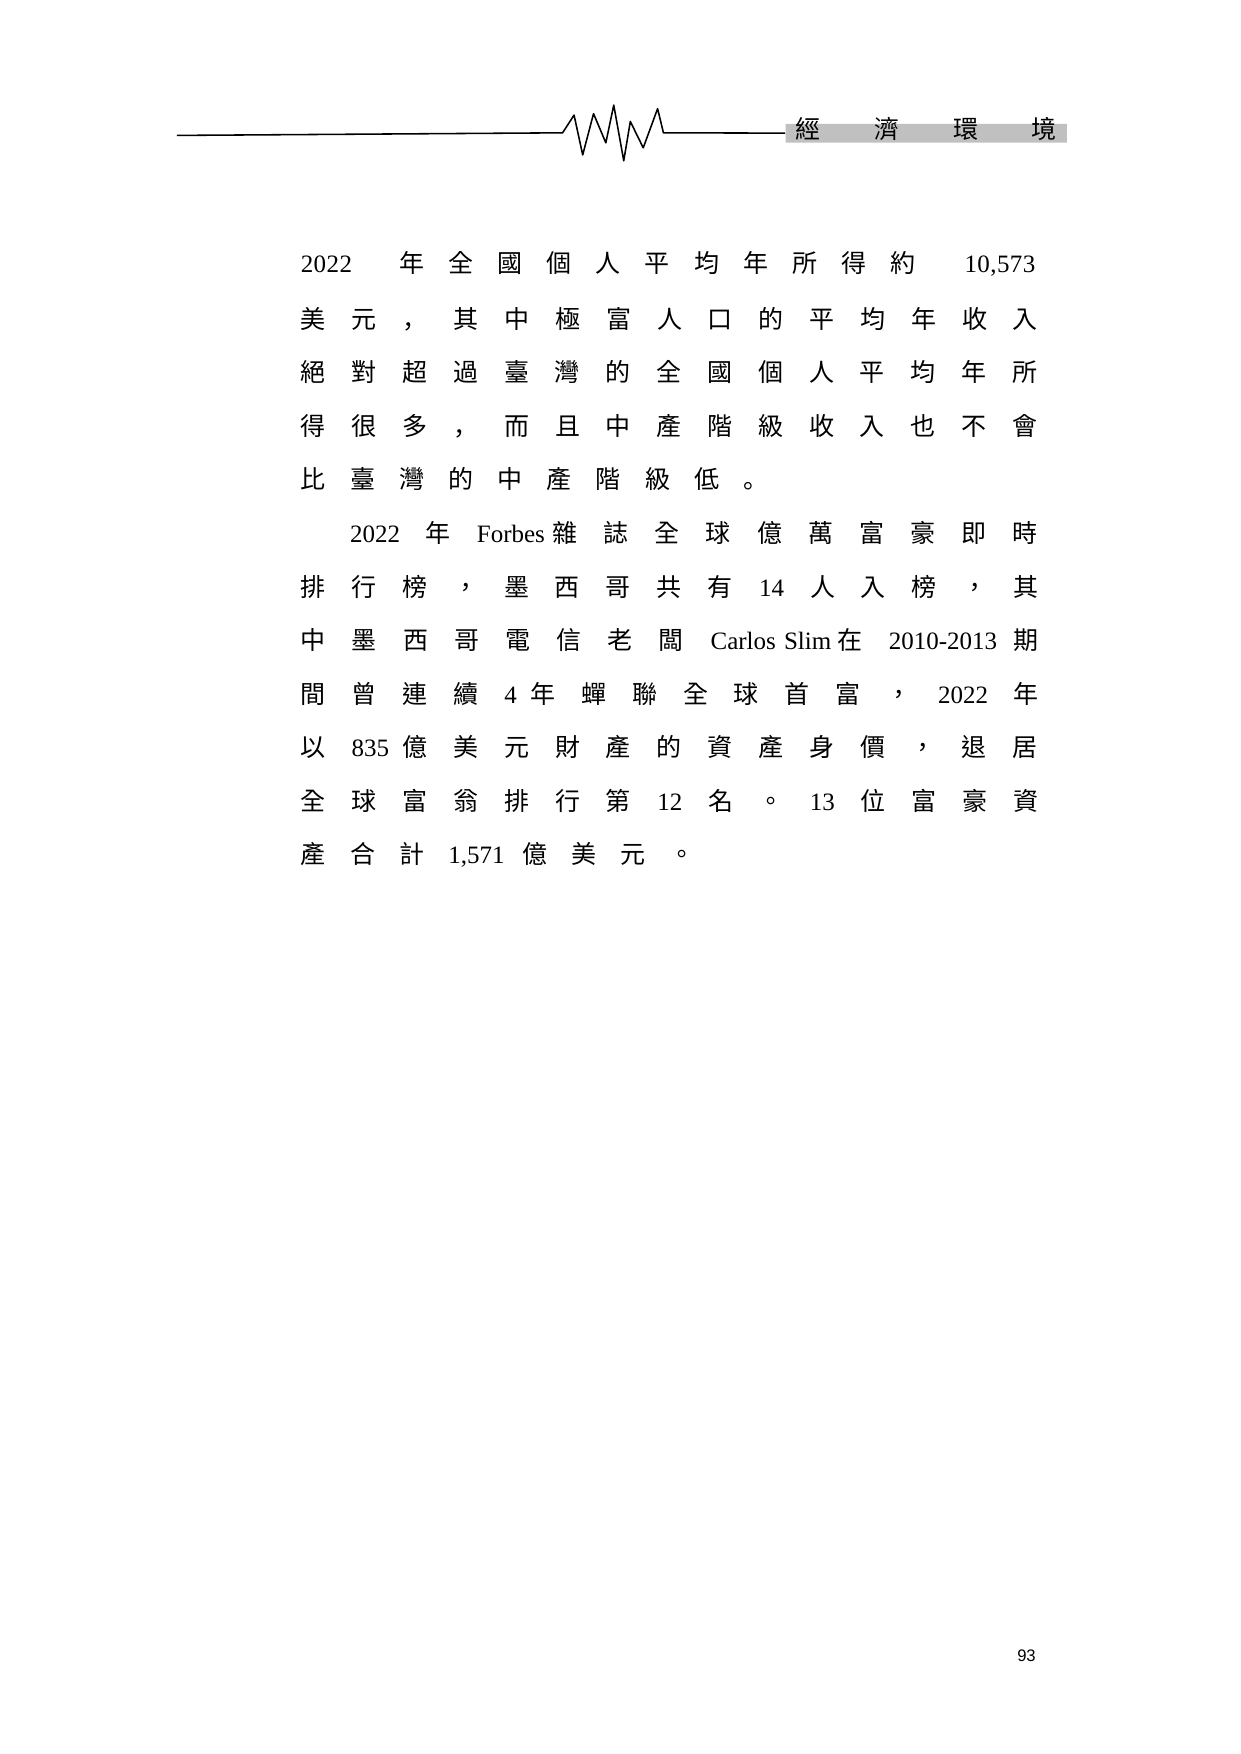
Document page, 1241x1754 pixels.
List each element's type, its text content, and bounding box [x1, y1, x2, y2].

text 2022年Forbes雜誌全球億萬富豪即時排行榜，墨西哥共有14人入榜，其中墨西哥電信老闆Carlos Slim在2010-2013期間曾連續4年蟬聯全球首富，2022年以835億美元財產的資產身價，退居全球富翁排行第12名。13位富豪資產合計1,571億美元。 [276, 505, 1063, 880]
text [276, 237, 1063, 505]
